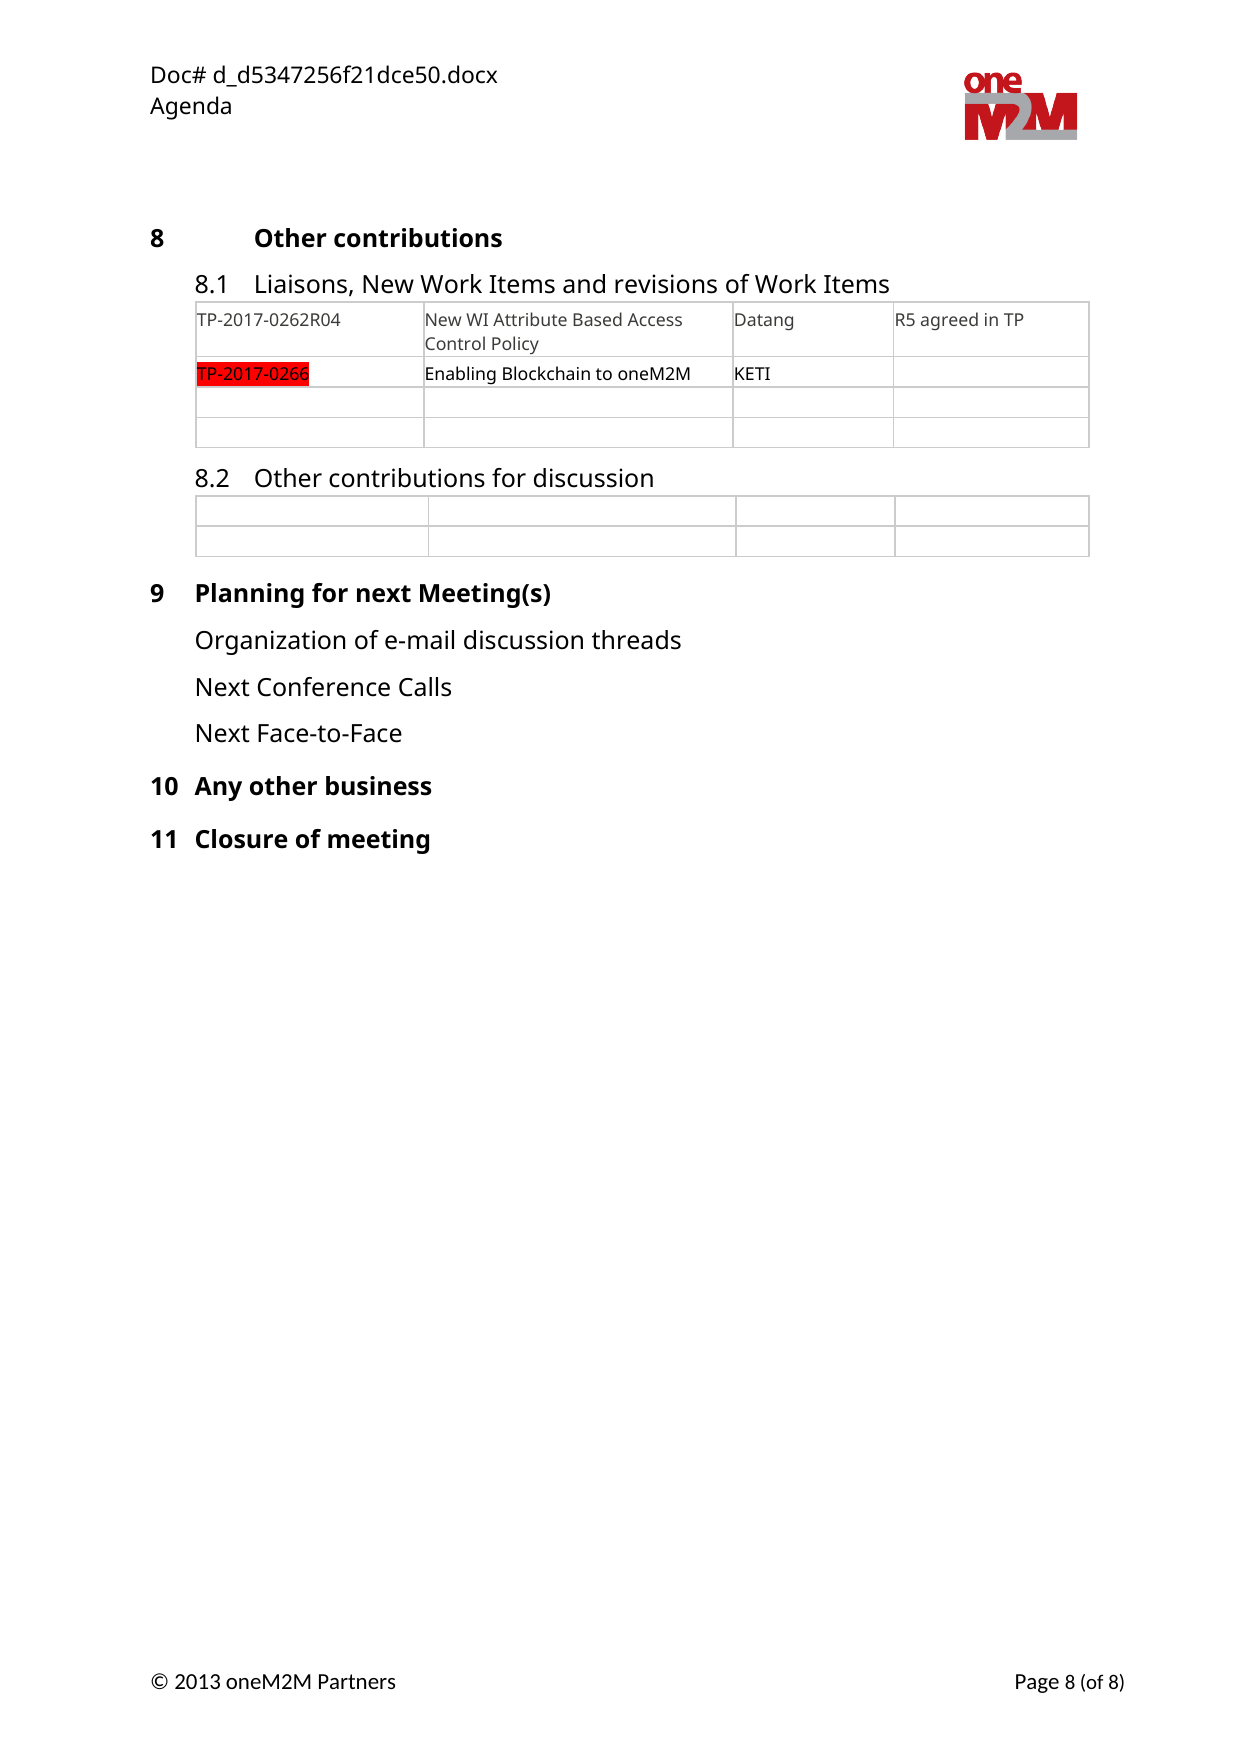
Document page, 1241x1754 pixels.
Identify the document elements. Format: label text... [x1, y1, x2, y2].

table_cell [425, 418, 732, 447]
text 11 Closure of meeting [150, 821, 1090, 856]
table_cell [197, 418, 423, 447]
table_header R5 agreed in TP [894, 303, 1088, 356]
table_cell [894, 357, 1088, 386]
text 8.1 Liaisons, New Work Items and revisions of Work Items [179, 267, 1090, 301]
table_header [896, 497, 1088, 525]
text Organization of e-mail discussion threads [179, 623, 1090, 657]
text Next Face-to-Face [179, 716, 1090, 750]
table_cell [734, 388, 893, 416]
table_cell [894, 388, 1088, 416]
table_header [429, 497, 735, 525]
text Next Conference Calls [179, 669, 1090, 703]
table_cell [896, 527, 1088, 556]
table_header [197, 497, 428, 525]
table_cell [737, 527, 894, 556]
text 9 Planning for next Meeting(s) [150, 576, 1090, 610]
table_cell TP-2017-0266 [197, 357, 423, 386]
table_header TP-2017-0262R04 [197, 303, 423, 356]
table_cell [894, 418, 1088, 447]
picture [950, 59, 1091, 155]
text 8 Other contributions [150, 220, 1090, 254]
table_cell [429, 527, 735, 556]
text 10 Any other business [150, 769, 1090, 803]
table_cell [734, 418, 893, 447]
table_header Datang [734, 303, 893, 356]
table_cell [425, 388, 732, 416]
table_cell [197, 388, 423, 416]
table_cell KETI [734, 357, 893, 386]
table_cell [197, 527, 428, 556]
table_header New WI Attribute Based Access Control Policy [425, 303, 732, 356]
text 8.2 Other contributions for discussion [179, 461, 1090, 495]
table_cell Enabling Blockchain to oneM2M [425, 357, 732, 386]
table_header [737, 497, 894, 525]
